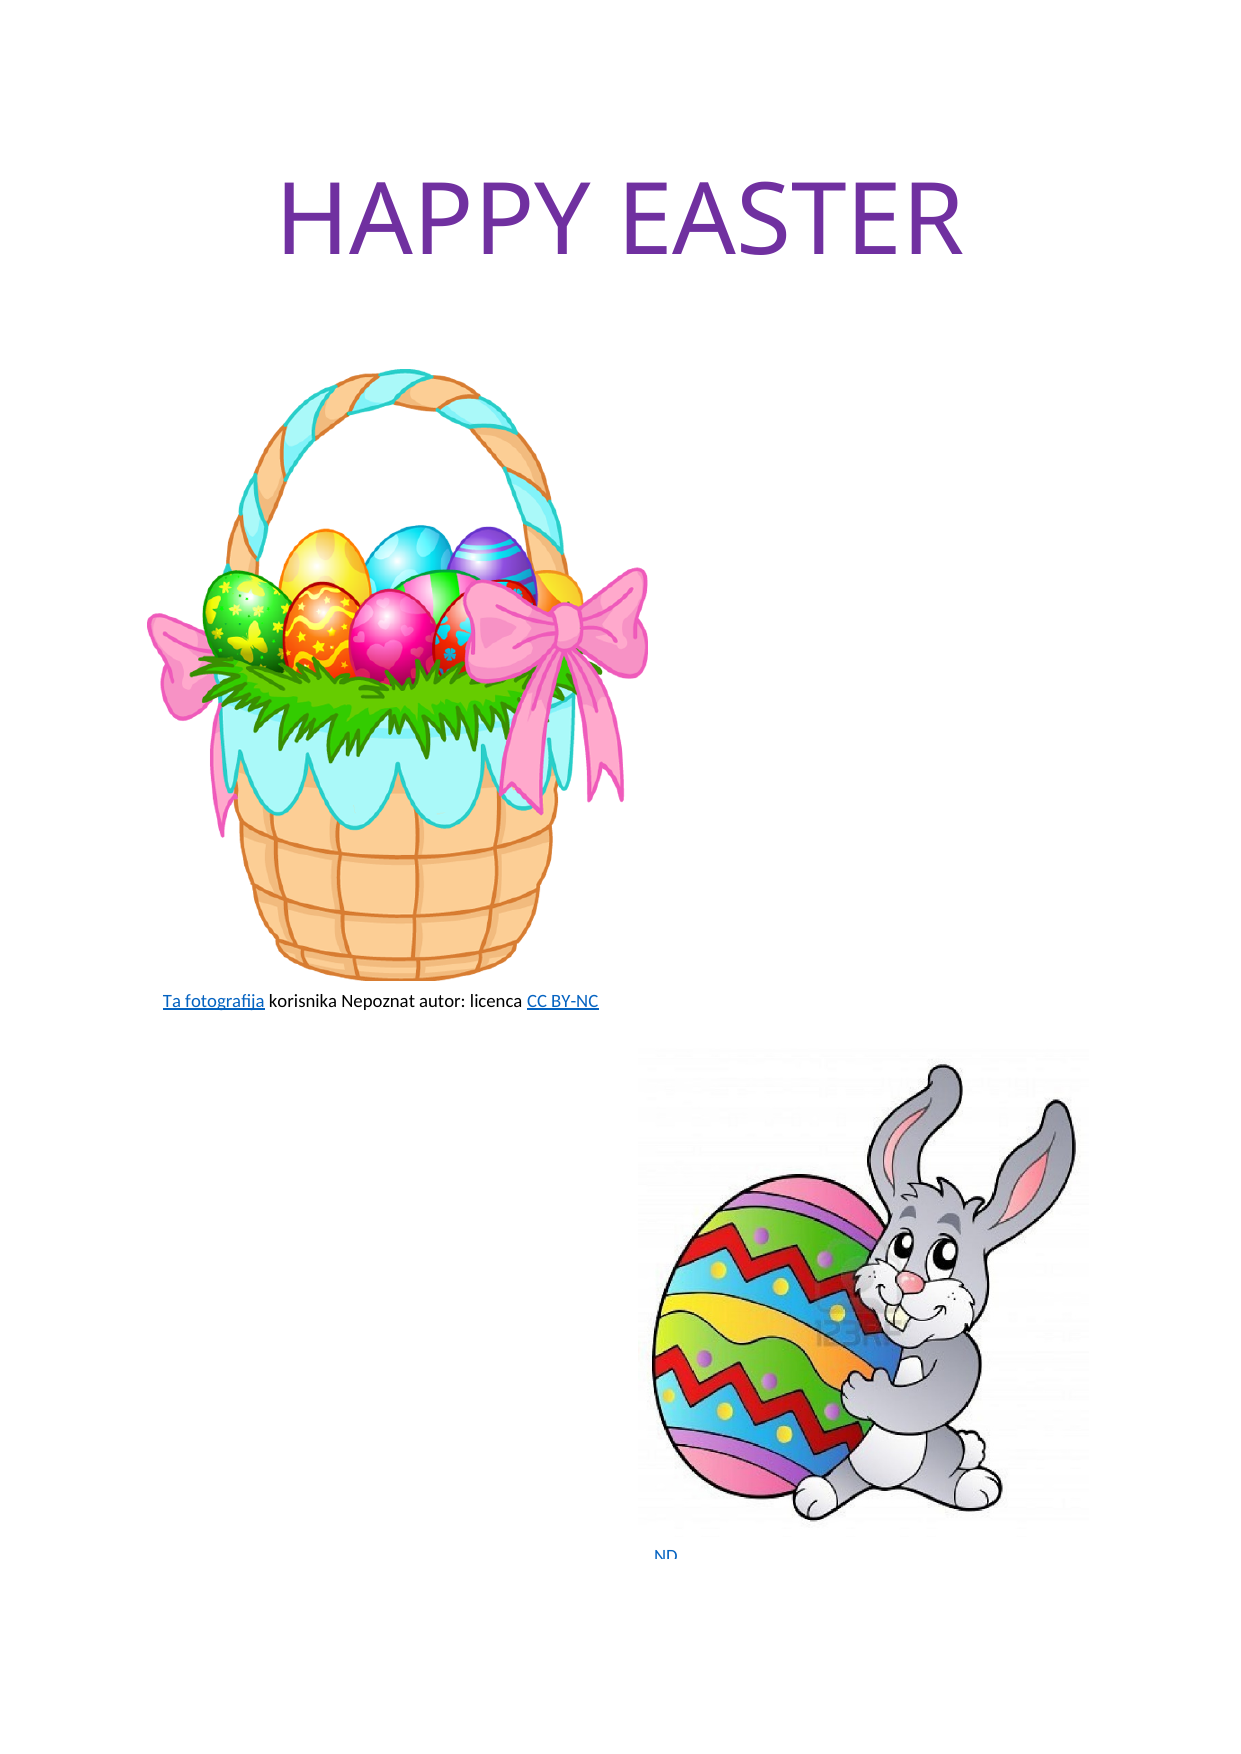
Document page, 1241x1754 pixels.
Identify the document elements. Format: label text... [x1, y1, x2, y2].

picture [147, 369, 648, 981]
picture [638, 1048, 1089, 1536]
text HAPPY EASTER [148, 148, 1093, 284]
